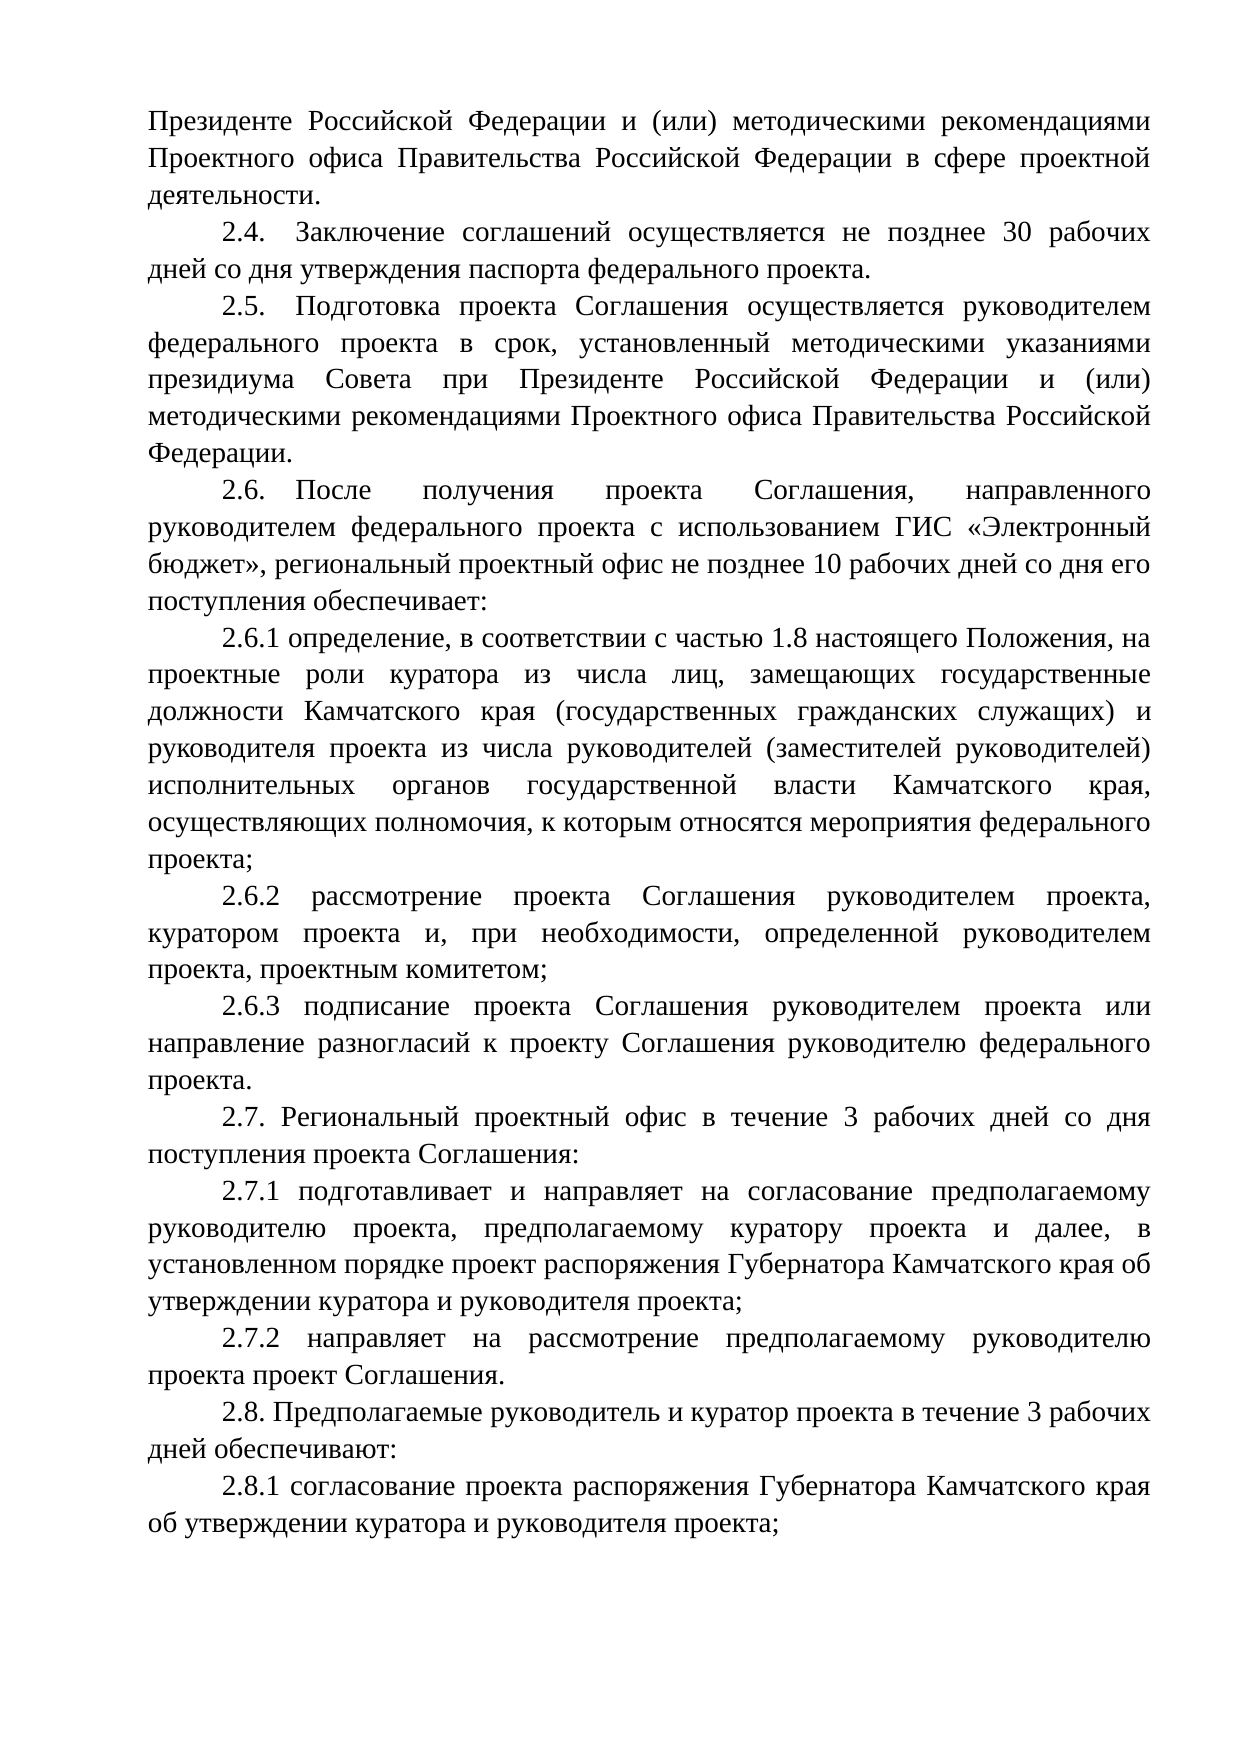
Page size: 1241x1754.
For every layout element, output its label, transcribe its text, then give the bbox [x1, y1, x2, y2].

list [148, 103, 1152, 211]
text 2.8. Предполагаемые руководитель и куратор проекта в течение 3 рабочих дней обеспечивают: [148, 1394, 1152, 1464]
text 2.7. Региональный проектный офис в течение 3 рабочих дней со дня поступления проекта Соглашения: [148, 1099, 1152, 1169]
text 2.7.1 подготавливает и направляет на согласование предполагаемому руководителю проекта, предполагаемому куратору проекта и далее, в установленном порядке проект распоряжения Губернатора Камчатского края об утверждении куратора и руководителя проекта; [148, 1173, 1152, 1317]
text 2.6.2 рассмотрение проекта Соглашения руководителем проекта, куратором проекта и, при необходимости, определенной руководителем проекта, проектным комитетом; [148, 878, 1152, 985]
text 2.8.1 согласование проекта распоряжения Губернатора Камчатского края об утверждении куратора и руководителя проекта; [148, 1468, 1152, 1538]
list После получения проекта Соглашения, направленного руководителем федерального проекта с использованием ГИС «Электронный бюджет», региональный проектный офис не позднее 10 рабочих дней со дня его поступления обеспечивает: [148, 472, 1152, 616]
list Заключение соглашений осуществляется не позднее 30 рабочих дней со дня утверждения паспорта федерального проекта. [148, 214, 1152, 284]
text 2.6.3 подписание проекта Соглашения руководителем проекта или направление разногласий к проекту Соглашения руководителю федерального проекта. [148, 988, 1152, 1096]
list Подготовка проекта Соглашения осуществляется руководителем федерального проекта в срок, установленный методическими указаниями президиума Совета при Президенте Российской Федерации и (или) методическими рекомендациями Проектного офиса Правительства Российской Федерации. [148, 288, 1152, 469]
text 2.7.2 направляет на рассмотрение предполагаемому руководителю проекта проект Соглашения. [148, 1320, 1152, 1391]
text 2.6.1 определение, в соответствии с частью 1.8 настоящего Положения, на проектные роли куратора из числа лиц, замещающих государственные должности Камчатского края (государственных гражданских служащих) и руководителя проекта из числа руководителей (заместителей руководителей) исполнительных органов государственной власти Камчатского края, осуществляющих полномочия, к которым относятся мероприятия федерального проекта; [148, 620, 1152, 874]
